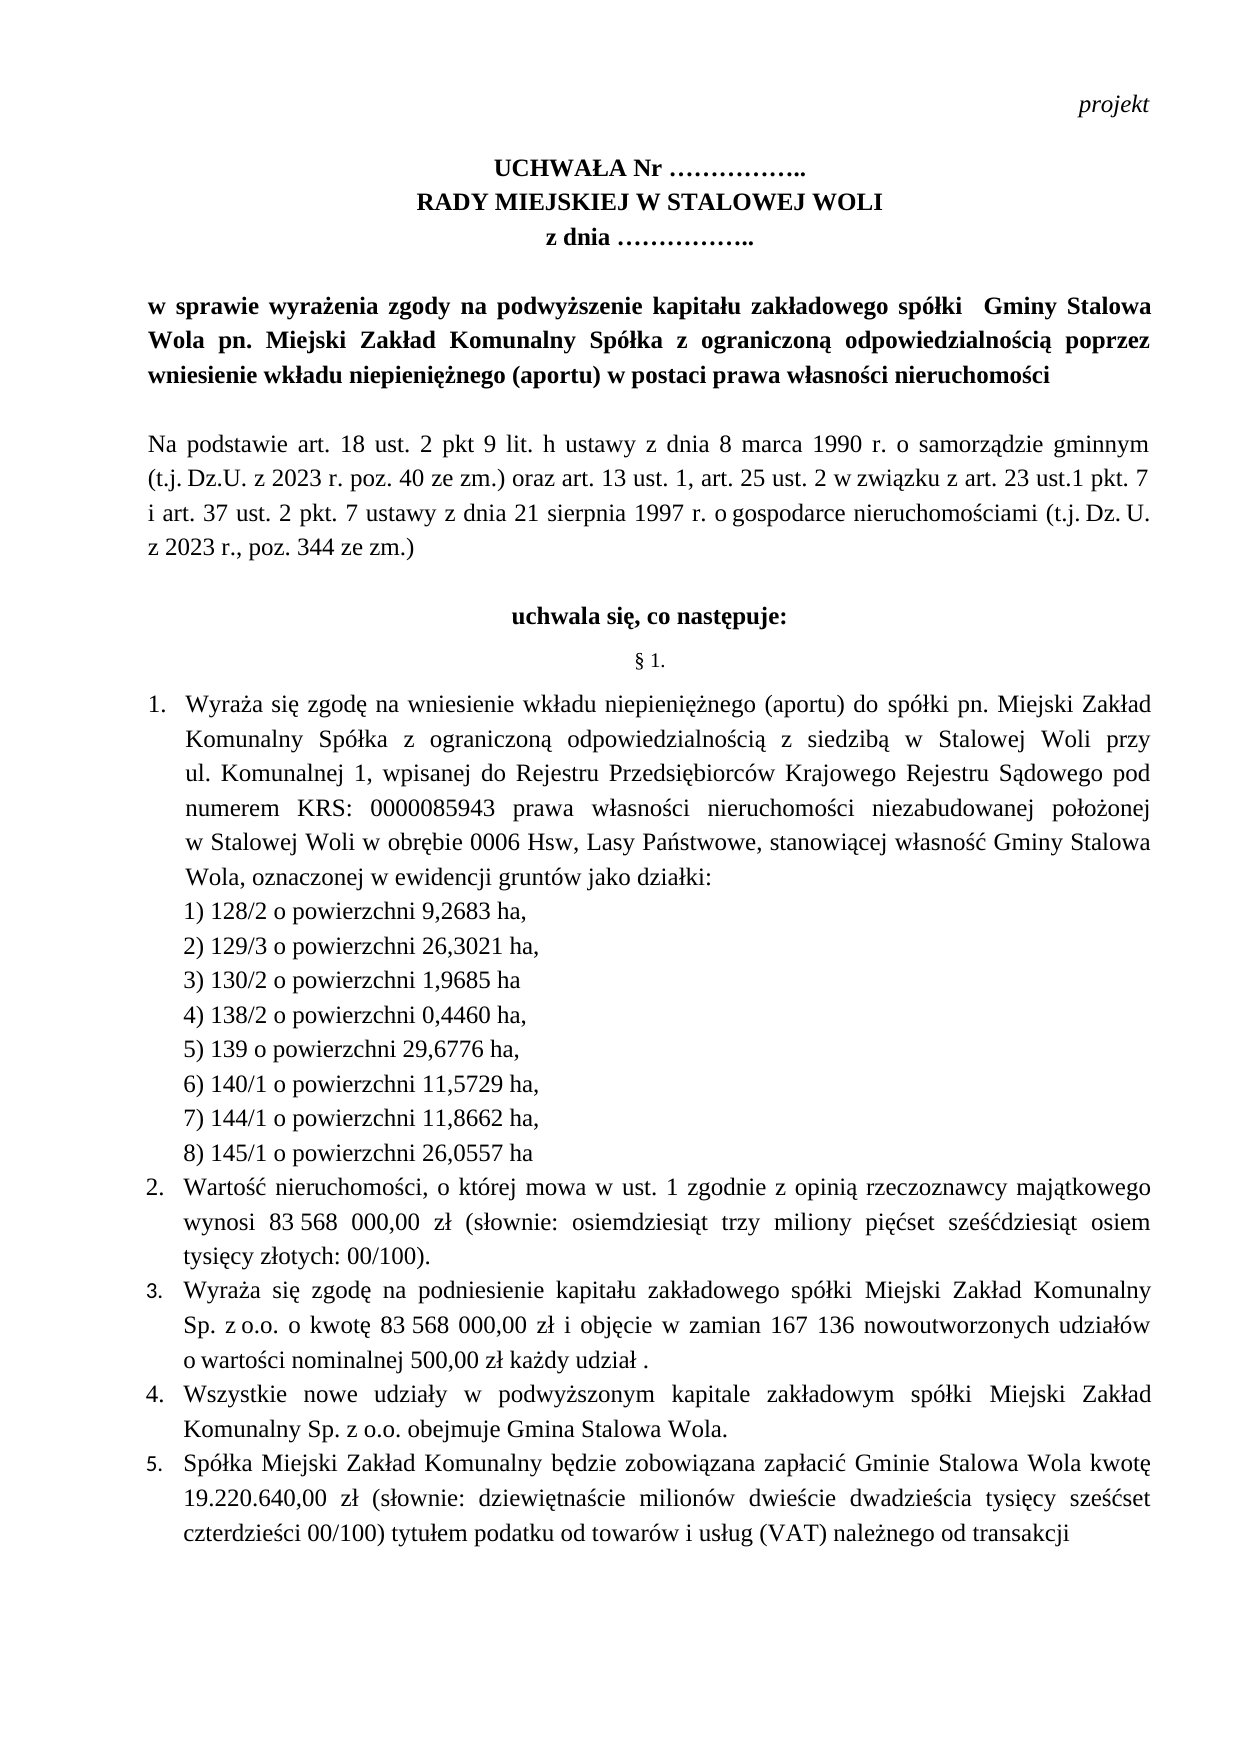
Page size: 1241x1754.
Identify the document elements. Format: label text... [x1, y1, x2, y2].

text 6) 140/1 o powierzchni 11,5729 ha, [183, 1069, 1152, 1097]
text 4) 138/2 o powierzchni 0,4460 ha, [183, 1000, 1152, 1028]
text 8) 145/1 o powierzchni 26,0557 ha [183, 1138, 1152, 1166]
text z dnia …………….. [148, 222, 1152, 251]
text projekt [148, 89, 1152, 117]
text 5) 139 o powierzchni 29,6776 ha, [183, 1034, 1152, 1063]
list Wartość nieruchomości, o której mowa w ust. 1 zgodnie z opinią rzeczoznawcy majątkowego wynosi 83 568 000,00 zł (słownie: osiemdziesiąt trzy miliony pięćset sześćdziesiąt osiem tysięcy złotych: 00/100). [146, 1172, 1152, 1270]
list Wyraża się zgodę na podniesienie kapitału zakładowego spółki Miejski Zakład Komunalny Sp. z o.o. o kwotę 83 568 000,00 zł i objęcie w zamian 167 136 nowoutworzonych udziałów o wartości nominalnej 500,00 zł każdy udział . [146, 1276, 1152, 1374]
list Wyraża się zgodę na wniesienie wkładu niepieniężnego (aportu) do spółki pn. Miejski Zakład Komunalny Spółka z ograniczoną odpowiedzialnością z siedzibą w Stalowej Woli przy ul. Komunalnej 1, wpisanej do Rejestru Przedsiębiorców Krajowego Rejestru Sądowego pod numerem KRS: 0000085943 prawa własności nieruchomości niezabudowanej położonej w Stalowej Woli w obrębie 0006 Hsw, Lasy Państwowe, stanowiącej własność Gminy Stalowa Wola, oznaczonej w ewidencji gruntów jako działki: [148, 689, 1152, 891]
list Spółka Miejski Zakład Komunalny będzie zobowiązana zapłacić Gminie Stalowa Wola kwotę 19.220.640,00 zł (słownie: dziewiętnaście milionów dwieście dwadzieścia tysięcy sześćset czterdzieści 00/100) tytułem podatku od towarów i usług (VAT) należnego od transakcji [146, 1448, 1152, 1546]
text w sprawie wyrażenia zgody na podwyższenie kapitału zakładowego spółki Gminy Stalowa Wola pn. Miejski Zakład Komunalny Spółka z ograniczoną odpowiedzialnością poprzez wniesienie wkładu niepieniężnego (aportu) w postaci prawa własności nieruchomości [148, 291, 1152, 388]
text uchwala się, co następuje: [148, 601, 1152, 630]
text 7) 144/1 o powierzchni 11,8662 ha, [183, 1103, 1152, 1132]
text 3) 130/2 o powierzchni 1,9685 ha [183, 965, 1152, 994]
text RADY MIEJSKIEJ W STALOWEJ WOLI [148, 187, 1152, 216]
text UCHWAŁA Nr …………….. [148, 153, 1152, 182]
text 1) 128/2 o powierzchni 9,2683 ha, [183, 896, 1152, 925]
list Wszystkie nowe udziały w podwyższonym kapitale zakładowym spółki Miejski Zakład Komunalny Sp. z o.o. obejmuje Gmina Stalowa Wola. [146, 1379, 1152, 1443]
text Na podstawie art. 18 ust. 2 pkt 9 lit. h ustawy z dnia 8 marca 1990 r. o samorządzie gminnym (t.j. Dz.U. z 2023 r. poz. 40 ze zm.) oraz art. 13 ust. 1, art. 25 ust. 2 w związku z art. 23 ust.1 pkt. 7 i art. 37 ust. 2 pkt. 7 ustawy z dnia 21 sierpnia 1997 r. o gospodarce nieruchomościami (t.j. Dz. U. z 2023 r., poz. 344 ze zm.) [148, 429, 1152, 561]
text 2) 129/3 o powierzchni 26,3021 ha, [183, 931, 1152, 959]
